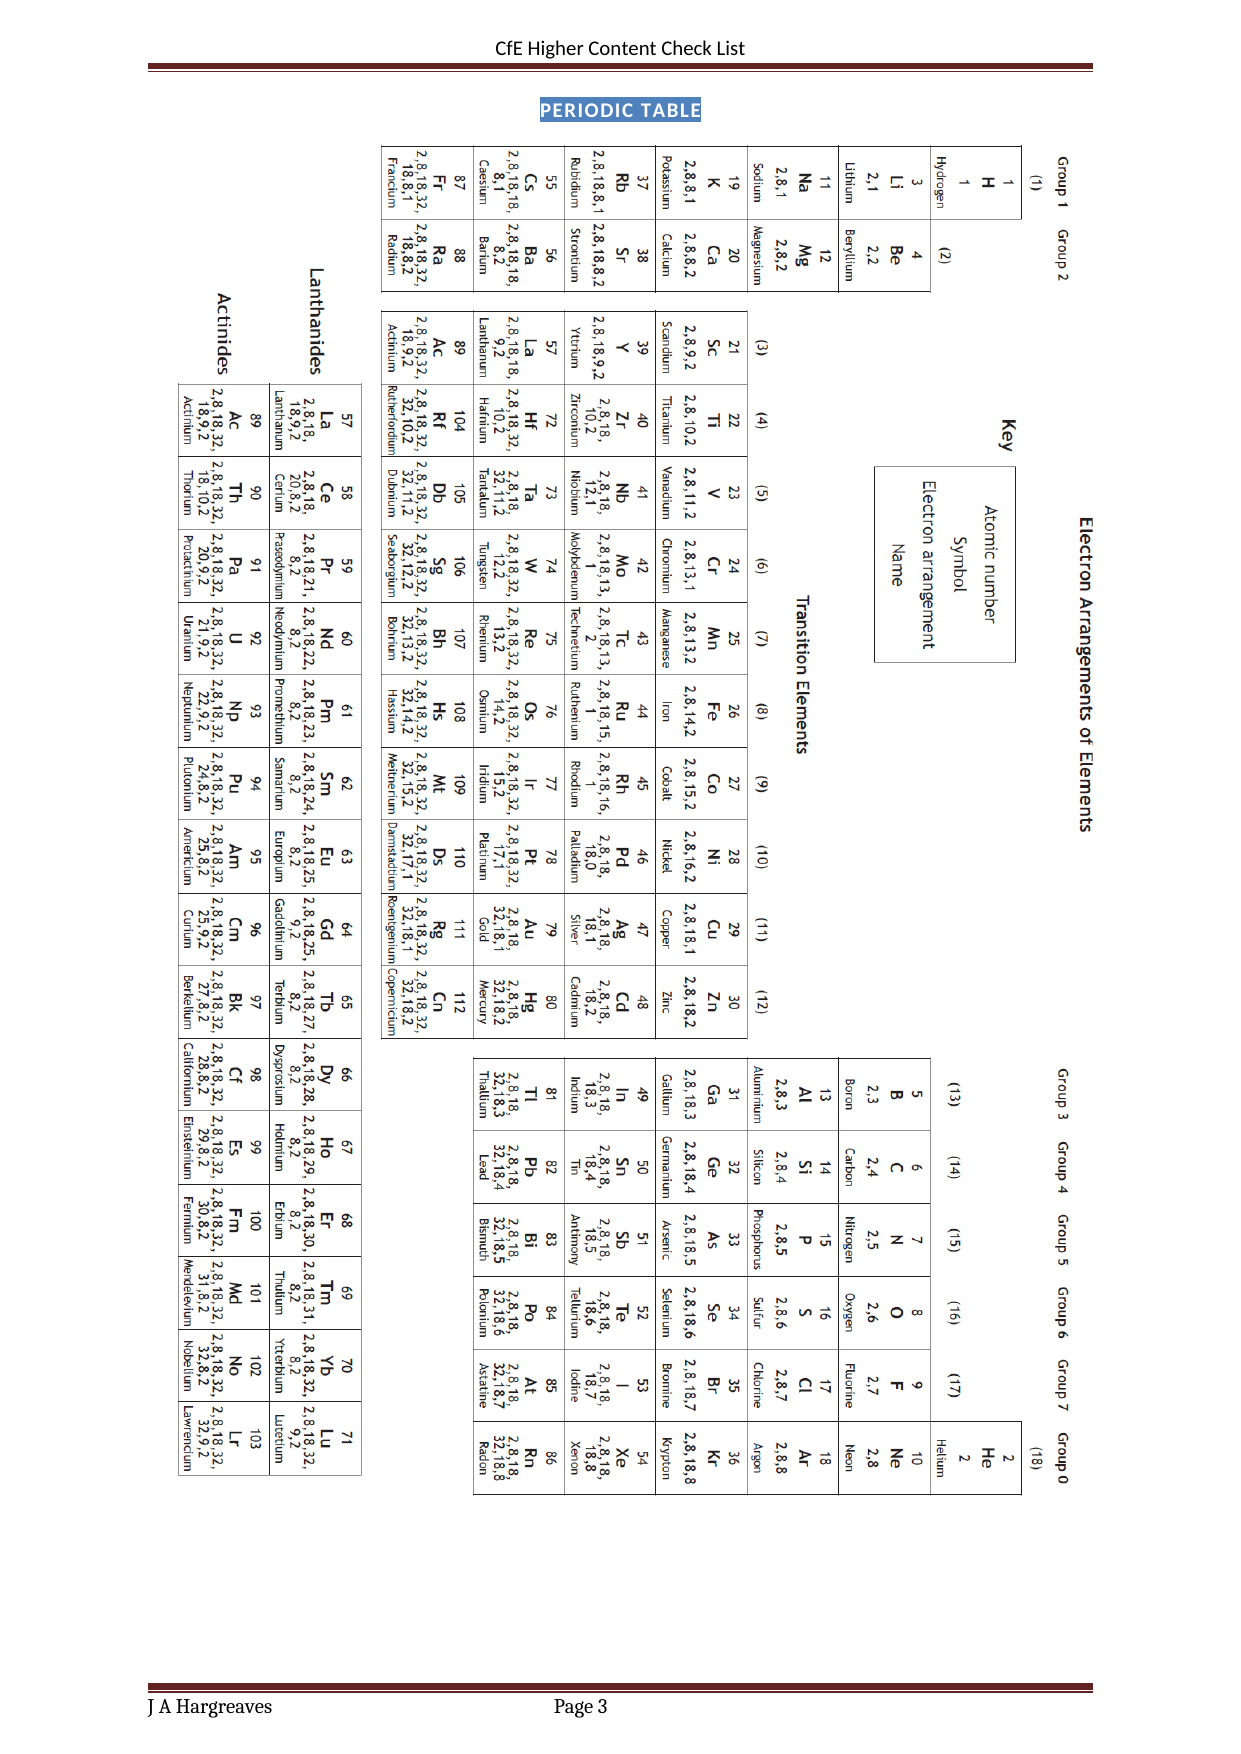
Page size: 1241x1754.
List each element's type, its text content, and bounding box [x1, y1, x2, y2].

text Periodic Table [148, 97, 1093, 126]
